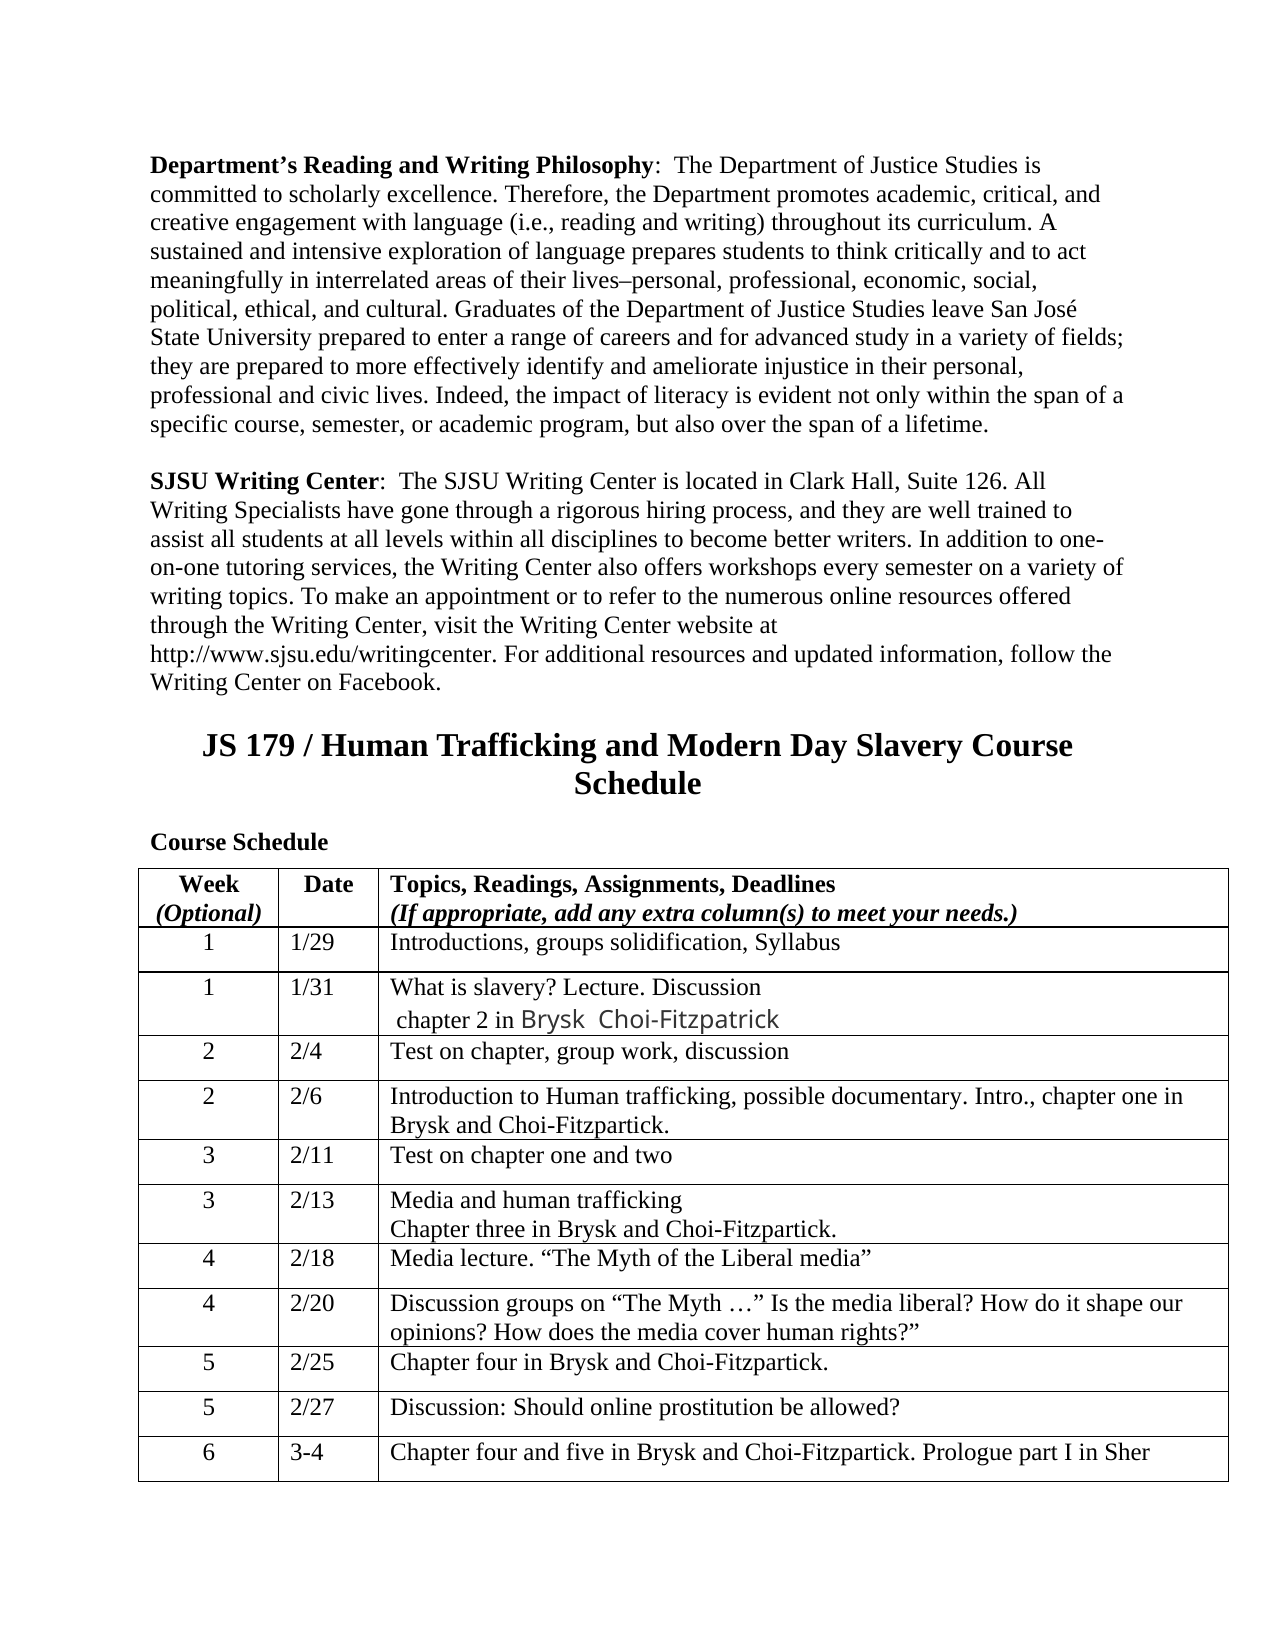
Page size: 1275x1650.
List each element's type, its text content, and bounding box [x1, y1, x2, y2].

table_cell Discussion: Should online prostitution be allowed? [379, 1392, 1228, 1436]
table_header Topics, Readings, Assignments, Deadlines (If appropriate, add any extra column(s) to meet your needs.) [379, 869, 1228, 926]
table_cell 2/20 [279, 1289, 378, 1346]
subtitle Course Schedule [150, 827, 1125, 855]
table_cell 2 [139, 1081, 278, 1139]
table_header Week (Optional) [139, 869, 278, 926]
table_cell 5 [139, 1392, 278, 1436]
table_cell 2/27 [279, 1392, 378, 1436]
table_cell 2/11 [279, 1140, 378, 1184]
table_cell 5 [139, 1347, 278, 1391]
table_cell Chapter four in Brysk and Choi-Fitzpartick. [379, 1347, 1228, 1391]
table_cell 3 [139, 1185, 278, 1242]
table_cell 2/18 [279, 1244, 378, 1287]
table_cell Media lecture. “The Myth of the Liberal media” [379, 1244, 1228, 1287]
table_cell Chapter four and five in Brysk and Choi-Fitzpartick. Prologue part I in Sher [379, 1437, 1228, 1481]
table_cell 6 [139, 1437, 278, 1481]
table_cell Introduction to Human trafficking, possible documentary. Intro., chapter one in Brysk and Choi-Fitzpartick. [379, 1081, 1228, 1139]
table_cell Introductions, groups solidification, Syllabus [379, 928, 1228, 971]
text Department’s Reading and Writing Philosophy: The Department of Justice Studies is committed to scholarly excellence. Therefore, the Department promotes academic, critical, and creative engagement with language (i.e., reading and writing) throughout its curriculum. A sustained and intensive exploration of language prepares students to think critically and to act meaningfully in interrelated areas of their lives–personal, professional, economic, social, political, ethical, and cultural. Graduates of the Department of Justice Studies leave San José State University prepared to enter a range of careers and for advanced study in a variety of fields; they are prepared to more effectively identify and ameliorate injustice in their personal, professional and civic lives. Indeed, the impact of literacy is evident not only within the span of a specific course, semester, or academic program, but also over the span of a lifetime. [150, 150, 1125, 437]
subtitle JS 179 / Human Trafficking and Modern Day Slavery Course Schedule [150, 725, 1125, 802]
table_cell 2/4 [279, 1036, 378, 1080]
table_cell 1 [139, 928, 278, 971]
table_cell Media and human trafficking Chapter three in Brysk and Choi-Fitzpartick. [379, 1185, 1228, 1242]
table_cell Test on chapter one and two [379, 1140, 1228, 1184]
table_cell 2/25 [279, 1347, 378, 1391]
table_header Date [279, 869, 378, 926]
table_cell 2/6 [279, 1081, 378, 1139]
table_cell 2/13 [279, 1185, 378, 1242]
table_cell 1 [139, 973, 278, 1035]
table_cell 4 [139, 1244, 278, 1287]
table_cell Test on chapter, group work, discussion [379, 1036, 1228, 1080]
table_cell What is slavery? Lecture. Discussion chapter 2 in Brysk Choi-Fitzpatrick [379, 973, 1228, 1035]
text SJSU Writing Center: The SJSU Writing Center is located in Clark Hall, Suite 126. All Writing Specialists have gone through a rigorous hiring process, and they are well trained to assist all students at all levels within all disciplines to become better writers. In addition to one-on-one tutoring services, the Writing Center also offers workshops every semester on a variety of writing topics. To make an appointment or to refer to the numerous online resources offered through the Writing Center, visit the Writing Center website at http://www.sjsu.edu/writingcenter. For additional resources and updated information, follow the Writing Center on Facebook. [150, 466, 1125, 696]
table_cell 3-4 [279, 1437, 378, 1481]
table_cell 2 [139, 1036, 278, 1080]
table_cell 3 [139, 1140, 278, 1184]
table_cell 1/29 [279, 928, 378, 971]
table_cell 1/31 [279, 973, 378, 1035]
table_cell 4 [139, 1289, 278, 1346]
table_cell Discussion groups on “The Myth …” Is the media liberal? How do it shape our opinions? How does the media cover human rights?” [379, 1289, 1228, 1346]
